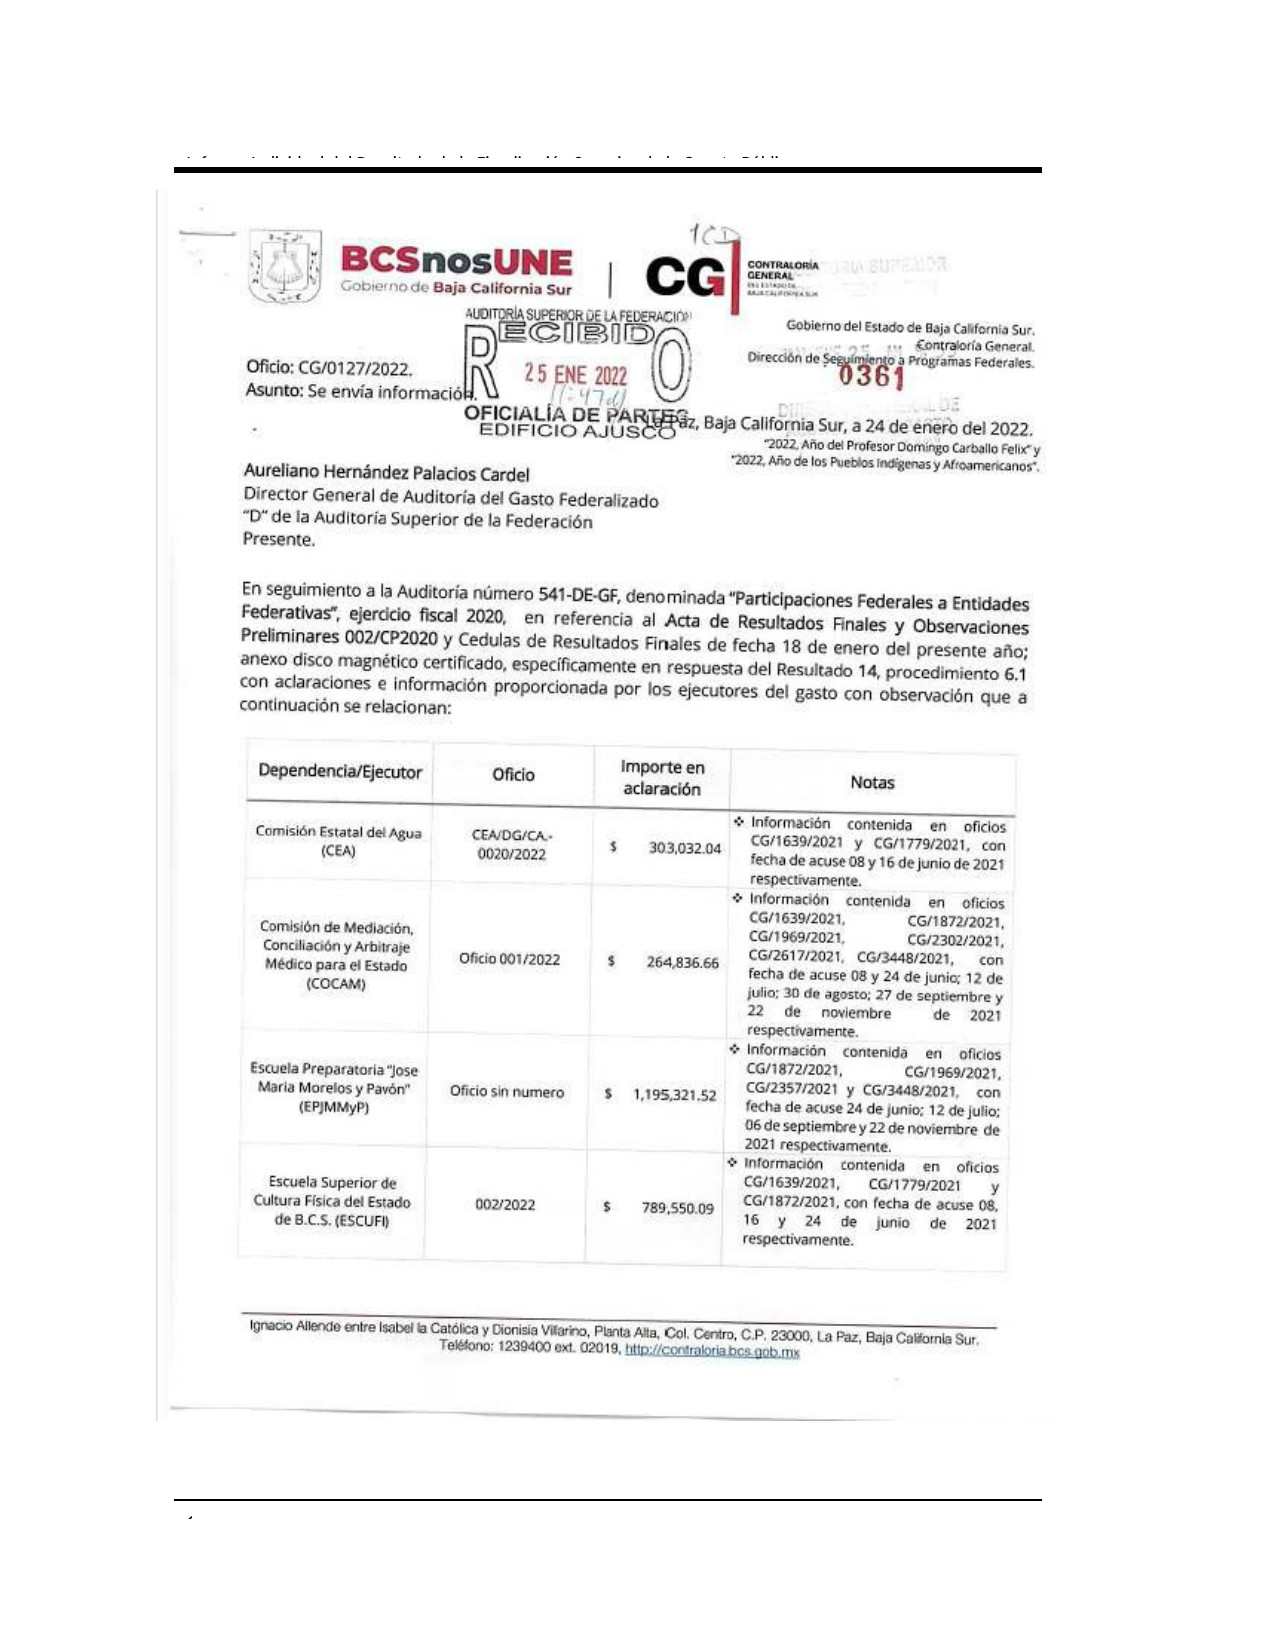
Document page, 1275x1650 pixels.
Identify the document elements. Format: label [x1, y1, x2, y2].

picture [156, 190, 1069, 1421]
